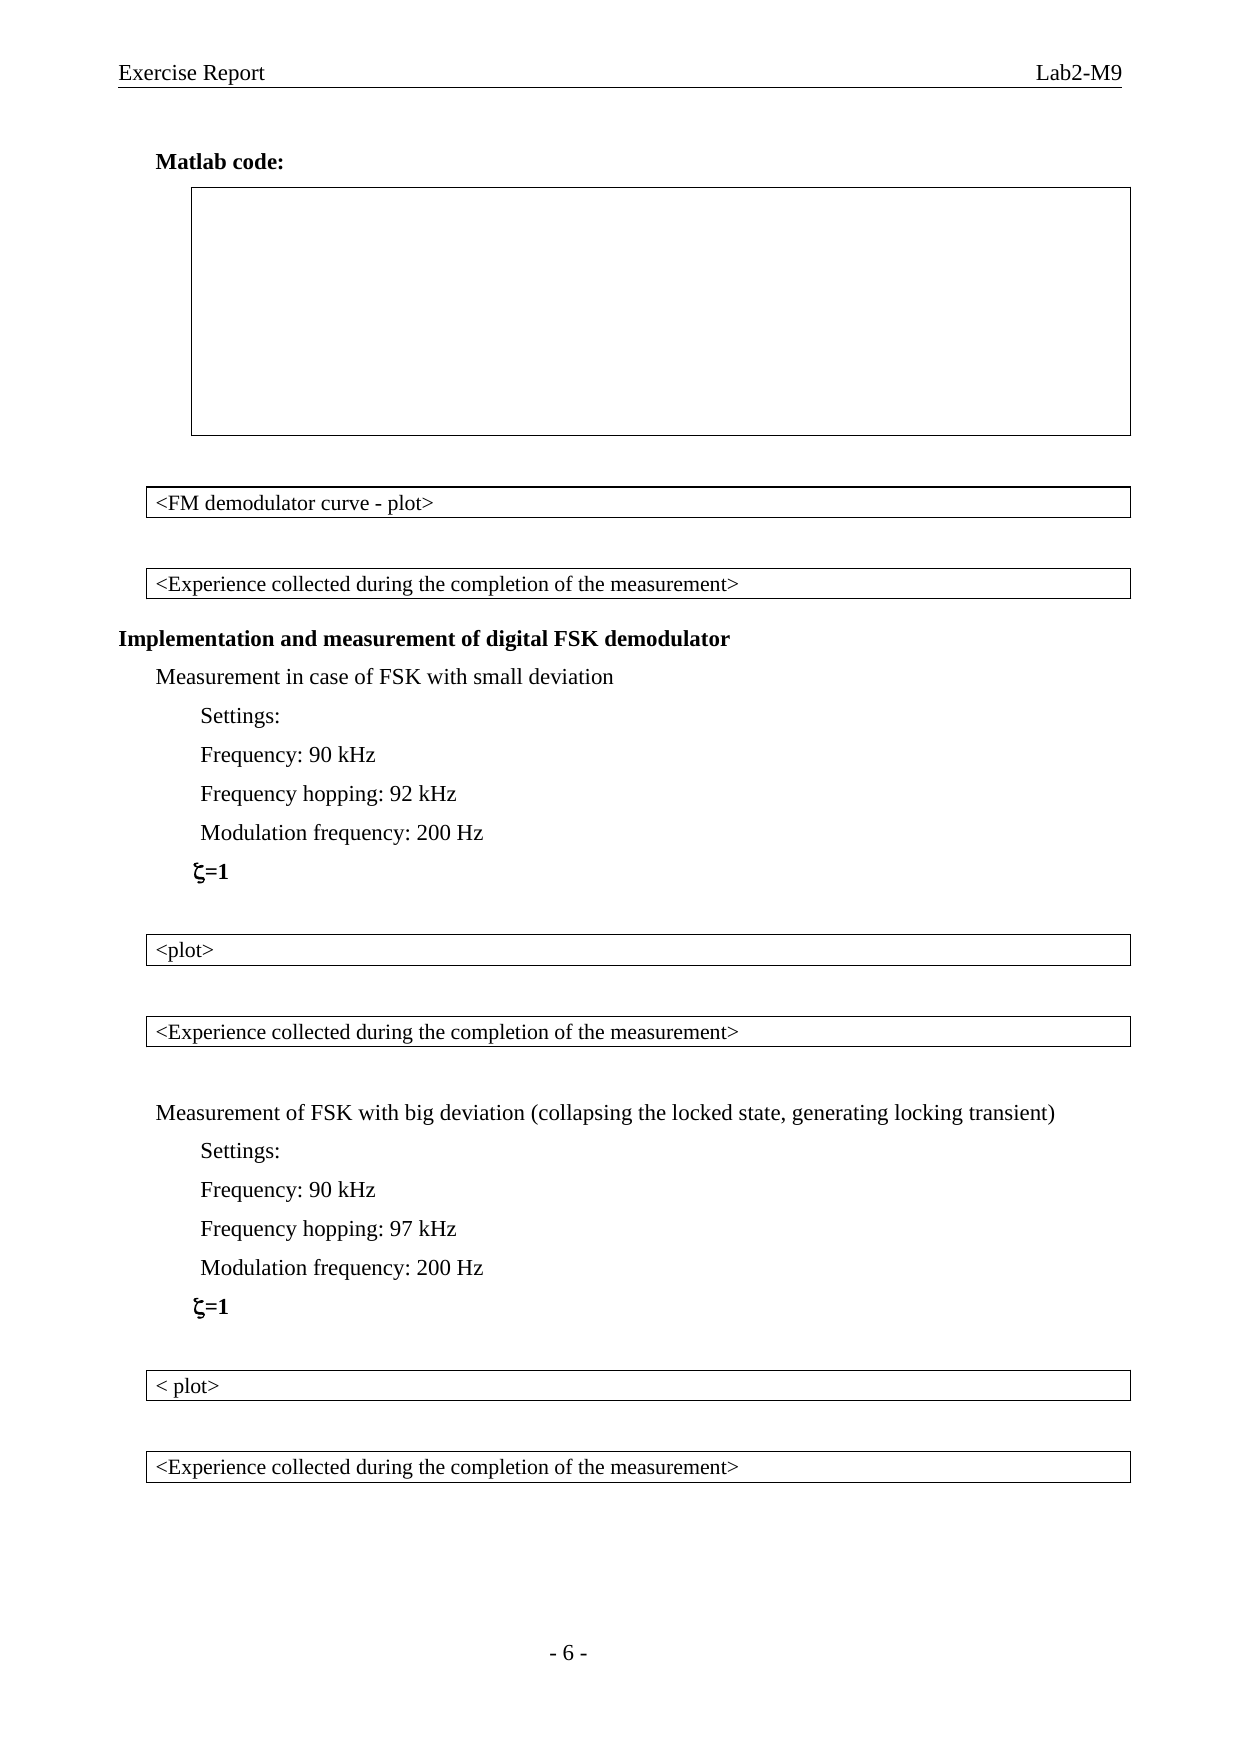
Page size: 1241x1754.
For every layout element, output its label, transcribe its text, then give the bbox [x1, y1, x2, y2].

text Frequency: 90 kHz [155, 741, 1122, 767]
text =1 [193, 858, 1122, 884]
text Settings: [155, 702, 1122, 729]
text <Experience collected during the completion of the measurement> [147, 1452, 1130, 1482]
text <FM demodulator curve - plot> [147, 488, 1130, 517]
text Settings: [155, 1138, 1122, 1164]
text Modulation frequency: 200 Hz [155, 1254, 1122, 1281]
text Implementation and measurement of digital FSK demodulator [118, 624, 1122, 651]
text <Experience collected during the completion of the measurement> [147, 569, 1130, 598]
text < plot> [147, 1371, 1130, 1400]
text =1 [193, 1293, 1122, 1319]
text Frequency: 90 kHz [155, 1176, 1122, 1203]
text Modulation frequency: 200 Hz [155, 819, 1122, 845]
list Measurement of FSK with big deviation (collapsing the locked state, generating locking transient) [155, 1099, 1122, 1125]
text <plot> [147, 935, 1130, 965]
text <Experience collected during the completion of the measurement> [147, 1017, 1130, 1046]
text Frequency hopping: 97 kHz [155, 1215, 1122, 1242]
list Measurement in case of FSK with small deviation [155, 663, 1122, 690]
text Frequency hopping: 92 kHz [155, 780, 1122, 806]
text Matlab code: [155, 148, 1122, 174]
